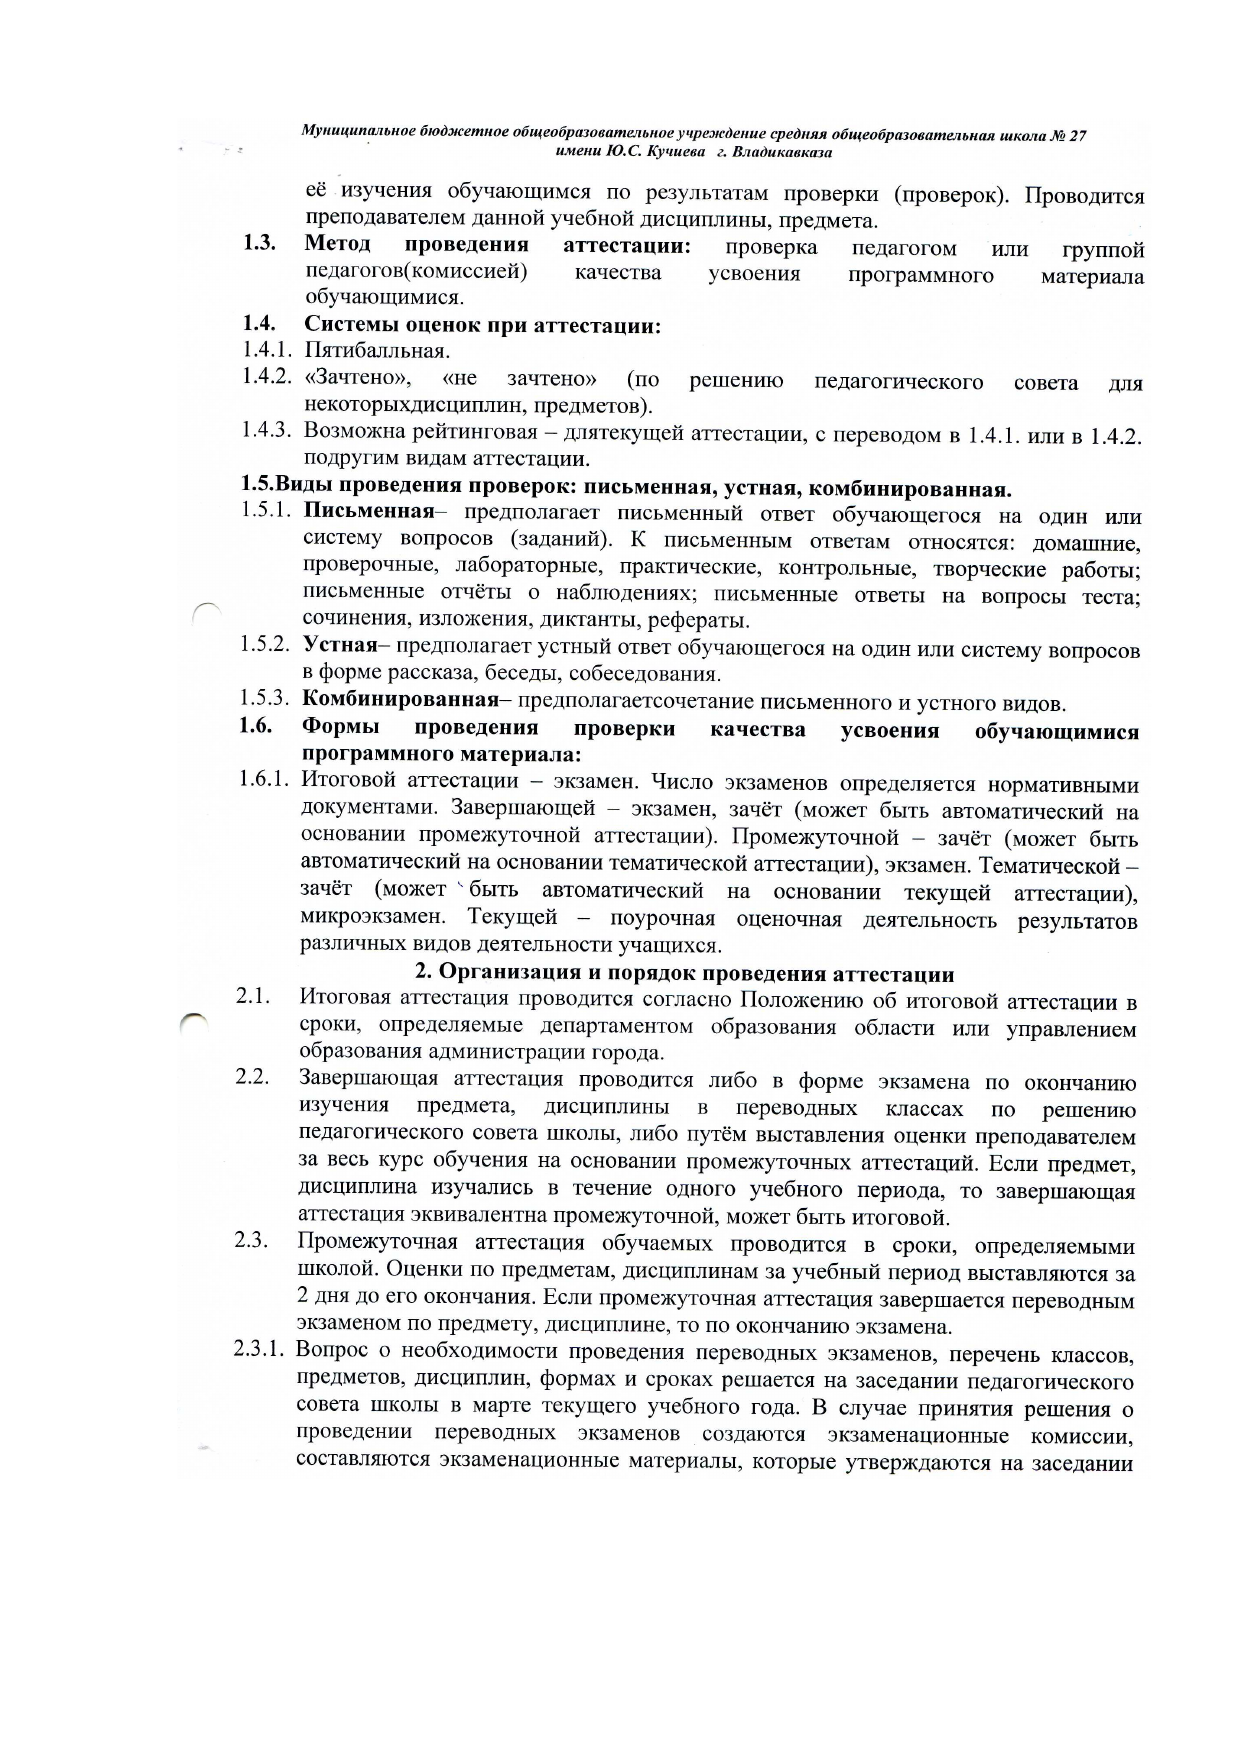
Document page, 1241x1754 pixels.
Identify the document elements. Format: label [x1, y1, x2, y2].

picture [177, 118, 1152, 1479]
